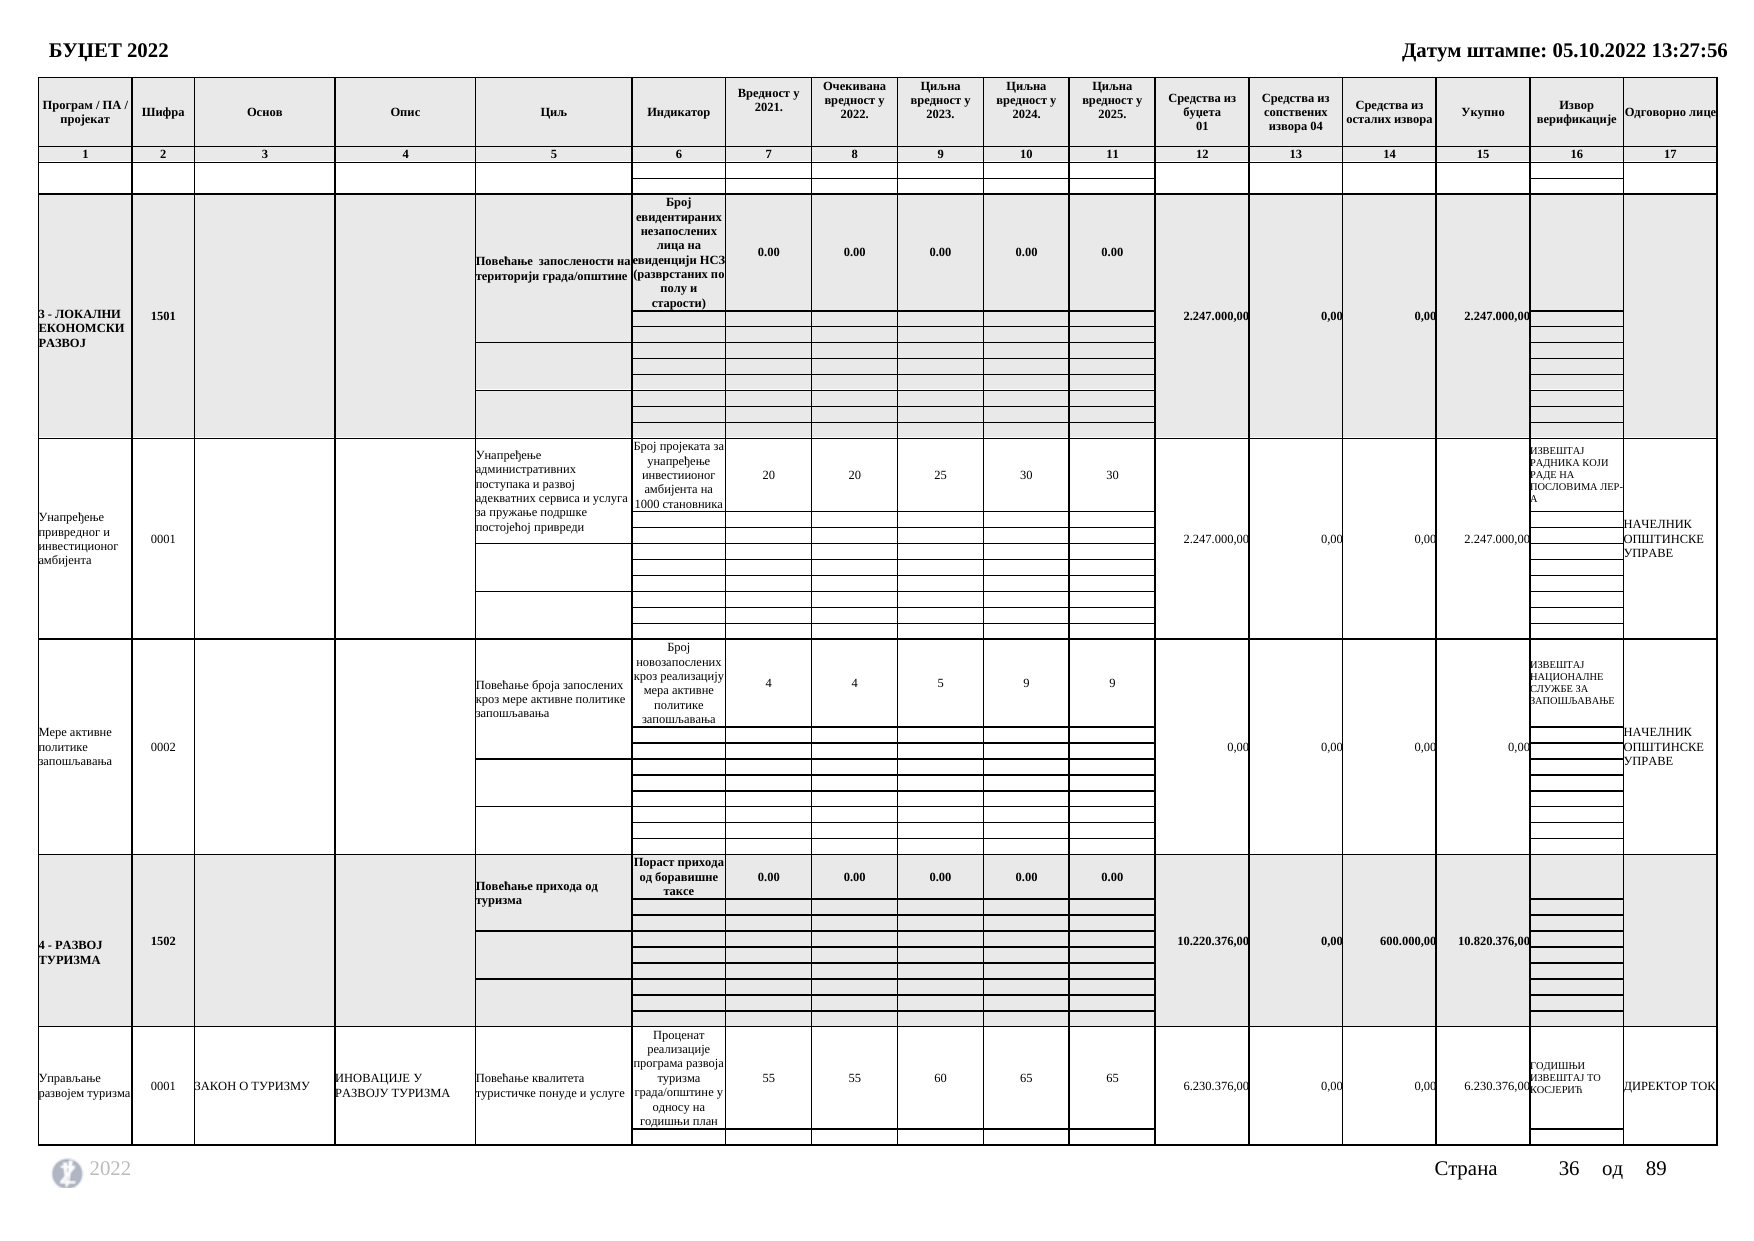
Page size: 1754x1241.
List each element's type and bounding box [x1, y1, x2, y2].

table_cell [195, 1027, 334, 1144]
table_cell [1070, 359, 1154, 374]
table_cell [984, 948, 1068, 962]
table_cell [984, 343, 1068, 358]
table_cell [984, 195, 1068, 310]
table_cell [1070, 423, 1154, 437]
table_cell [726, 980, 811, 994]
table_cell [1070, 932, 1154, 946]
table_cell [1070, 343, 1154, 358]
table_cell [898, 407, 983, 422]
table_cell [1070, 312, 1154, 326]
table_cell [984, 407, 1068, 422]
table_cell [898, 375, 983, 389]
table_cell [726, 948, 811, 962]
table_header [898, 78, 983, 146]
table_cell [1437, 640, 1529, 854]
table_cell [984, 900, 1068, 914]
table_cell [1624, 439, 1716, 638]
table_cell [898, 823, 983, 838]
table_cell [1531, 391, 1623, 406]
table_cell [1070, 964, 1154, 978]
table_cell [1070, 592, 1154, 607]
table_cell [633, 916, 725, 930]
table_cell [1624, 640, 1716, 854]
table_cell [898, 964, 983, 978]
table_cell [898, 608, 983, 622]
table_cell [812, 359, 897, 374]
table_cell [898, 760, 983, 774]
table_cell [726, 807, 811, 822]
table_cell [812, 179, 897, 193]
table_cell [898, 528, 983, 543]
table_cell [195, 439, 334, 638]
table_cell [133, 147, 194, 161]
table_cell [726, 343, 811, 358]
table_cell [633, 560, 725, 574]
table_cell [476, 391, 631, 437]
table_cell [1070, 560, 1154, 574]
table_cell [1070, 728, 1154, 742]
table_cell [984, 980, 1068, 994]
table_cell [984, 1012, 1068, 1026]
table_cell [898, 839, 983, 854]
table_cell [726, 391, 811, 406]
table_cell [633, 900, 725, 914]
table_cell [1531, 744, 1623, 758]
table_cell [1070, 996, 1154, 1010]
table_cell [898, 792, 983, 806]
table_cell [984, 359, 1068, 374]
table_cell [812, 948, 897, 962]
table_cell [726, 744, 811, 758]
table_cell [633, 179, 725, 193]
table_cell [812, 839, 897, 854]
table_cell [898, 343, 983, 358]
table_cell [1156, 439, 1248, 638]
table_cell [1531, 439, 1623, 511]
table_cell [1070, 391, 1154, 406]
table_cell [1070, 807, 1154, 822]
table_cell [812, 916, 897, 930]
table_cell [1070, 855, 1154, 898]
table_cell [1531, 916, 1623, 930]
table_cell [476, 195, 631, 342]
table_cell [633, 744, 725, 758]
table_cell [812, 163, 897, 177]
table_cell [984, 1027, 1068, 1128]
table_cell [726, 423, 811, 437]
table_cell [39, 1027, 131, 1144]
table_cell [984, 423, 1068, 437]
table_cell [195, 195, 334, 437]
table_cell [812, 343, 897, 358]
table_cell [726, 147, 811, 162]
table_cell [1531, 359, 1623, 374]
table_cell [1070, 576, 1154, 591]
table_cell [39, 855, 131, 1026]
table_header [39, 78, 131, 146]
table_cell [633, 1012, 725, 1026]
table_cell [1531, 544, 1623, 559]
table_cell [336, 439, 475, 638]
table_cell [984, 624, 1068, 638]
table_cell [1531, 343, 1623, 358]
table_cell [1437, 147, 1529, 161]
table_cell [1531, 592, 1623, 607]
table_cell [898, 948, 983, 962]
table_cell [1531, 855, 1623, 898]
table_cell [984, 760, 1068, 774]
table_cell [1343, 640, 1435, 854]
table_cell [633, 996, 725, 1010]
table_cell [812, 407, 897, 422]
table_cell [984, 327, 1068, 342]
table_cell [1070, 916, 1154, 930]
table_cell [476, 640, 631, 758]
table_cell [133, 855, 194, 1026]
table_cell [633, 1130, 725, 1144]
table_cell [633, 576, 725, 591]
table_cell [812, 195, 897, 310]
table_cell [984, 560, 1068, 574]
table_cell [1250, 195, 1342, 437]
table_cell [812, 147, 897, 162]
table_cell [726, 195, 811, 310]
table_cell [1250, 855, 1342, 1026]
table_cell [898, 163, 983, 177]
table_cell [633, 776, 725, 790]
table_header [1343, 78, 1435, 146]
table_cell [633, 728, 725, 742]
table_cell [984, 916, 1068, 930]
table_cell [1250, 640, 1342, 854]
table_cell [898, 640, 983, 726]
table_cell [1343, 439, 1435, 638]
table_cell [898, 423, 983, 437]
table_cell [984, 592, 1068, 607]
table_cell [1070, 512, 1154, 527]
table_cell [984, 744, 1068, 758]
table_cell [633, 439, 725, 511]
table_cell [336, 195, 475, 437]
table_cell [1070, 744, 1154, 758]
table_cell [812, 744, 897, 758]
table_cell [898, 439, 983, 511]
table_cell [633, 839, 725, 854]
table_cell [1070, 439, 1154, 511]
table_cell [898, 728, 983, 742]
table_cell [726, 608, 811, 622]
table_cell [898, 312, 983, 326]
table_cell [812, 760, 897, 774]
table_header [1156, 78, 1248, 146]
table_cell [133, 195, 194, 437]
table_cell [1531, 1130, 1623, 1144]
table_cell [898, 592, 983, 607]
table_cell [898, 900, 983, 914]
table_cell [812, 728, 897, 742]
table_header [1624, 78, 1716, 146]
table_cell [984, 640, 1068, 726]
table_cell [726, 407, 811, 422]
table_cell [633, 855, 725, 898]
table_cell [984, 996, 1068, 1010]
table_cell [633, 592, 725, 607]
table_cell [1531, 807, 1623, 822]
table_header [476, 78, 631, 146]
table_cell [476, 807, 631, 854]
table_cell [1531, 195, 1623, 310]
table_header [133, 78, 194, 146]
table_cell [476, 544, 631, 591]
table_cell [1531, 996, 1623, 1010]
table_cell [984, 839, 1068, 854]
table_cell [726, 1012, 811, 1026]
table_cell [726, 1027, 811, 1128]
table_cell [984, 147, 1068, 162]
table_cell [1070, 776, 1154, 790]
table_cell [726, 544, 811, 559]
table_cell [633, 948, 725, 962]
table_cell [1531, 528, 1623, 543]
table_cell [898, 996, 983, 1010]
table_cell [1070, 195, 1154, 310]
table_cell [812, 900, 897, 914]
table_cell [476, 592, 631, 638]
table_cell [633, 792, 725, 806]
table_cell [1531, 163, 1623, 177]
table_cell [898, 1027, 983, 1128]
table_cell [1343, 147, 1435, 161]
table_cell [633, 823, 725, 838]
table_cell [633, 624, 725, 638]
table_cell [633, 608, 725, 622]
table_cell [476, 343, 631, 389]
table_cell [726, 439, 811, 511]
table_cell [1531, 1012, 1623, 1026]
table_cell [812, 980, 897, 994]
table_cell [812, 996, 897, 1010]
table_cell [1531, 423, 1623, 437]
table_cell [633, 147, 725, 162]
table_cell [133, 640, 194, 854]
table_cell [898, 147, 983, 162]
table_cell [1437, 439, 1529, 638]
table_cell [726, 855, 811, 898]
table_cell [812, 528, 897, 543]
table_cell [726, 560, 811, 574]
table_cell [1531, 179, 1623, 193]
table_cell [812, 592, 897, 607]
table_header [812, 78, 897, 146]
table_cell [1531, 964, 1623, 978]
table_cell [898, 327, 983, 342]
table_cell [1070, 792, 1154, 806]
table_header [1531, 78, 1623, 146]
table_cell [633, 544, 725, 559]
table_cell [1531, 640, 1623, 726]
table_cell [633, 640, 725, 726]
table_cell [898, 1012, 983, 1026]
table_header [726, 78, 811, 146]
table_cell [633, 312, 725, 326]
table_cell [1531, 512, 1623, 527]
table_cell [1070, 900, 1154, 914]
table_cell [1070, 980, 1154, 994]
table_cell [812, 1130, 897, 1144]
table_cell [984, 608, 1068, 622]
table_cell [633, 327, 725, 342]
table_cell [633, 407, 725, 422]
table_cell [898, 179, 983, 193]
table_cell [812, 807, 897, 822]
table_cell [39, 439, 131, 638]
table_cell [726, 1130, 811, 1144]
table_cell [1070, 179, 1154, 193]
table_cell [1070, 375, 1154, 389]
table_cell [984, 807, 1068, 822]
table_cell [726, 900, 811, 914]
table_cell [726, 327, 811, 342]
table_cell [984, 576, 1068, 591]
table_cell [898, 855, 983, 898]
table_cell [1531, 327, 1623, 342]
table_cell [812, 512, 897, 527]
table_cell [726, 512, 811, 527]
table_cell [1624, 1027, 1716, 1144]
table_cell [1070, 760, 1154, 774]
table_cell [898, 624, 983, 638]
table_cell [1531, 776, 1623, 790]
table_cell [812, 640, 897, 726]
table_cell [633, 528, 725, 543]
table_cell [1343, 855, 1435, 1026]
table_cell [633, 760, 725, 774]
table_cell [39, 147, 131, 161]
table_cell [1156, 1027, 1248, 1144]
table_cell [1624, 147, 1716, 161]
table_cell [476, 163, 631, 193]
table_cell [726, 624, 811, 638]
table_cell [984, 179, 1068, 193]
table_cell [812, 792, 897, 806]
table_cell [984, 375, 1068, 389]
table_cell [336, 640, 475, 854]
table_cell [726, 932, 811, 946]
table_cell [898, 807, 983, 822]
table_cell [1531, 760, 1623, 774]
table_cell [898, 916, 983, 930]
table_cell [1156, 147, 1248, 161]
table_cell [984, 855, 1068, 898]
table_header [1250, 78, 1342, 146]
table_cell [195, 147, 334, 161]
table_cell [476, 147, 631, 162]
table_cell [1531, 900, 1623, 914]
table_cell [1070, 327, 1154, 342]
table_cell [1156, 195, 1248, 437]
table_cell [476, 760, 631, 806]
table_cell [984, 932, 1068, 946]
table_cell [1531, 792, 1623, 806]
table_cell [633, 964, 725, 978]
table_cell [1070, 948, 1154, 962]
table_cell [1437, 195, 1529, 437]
picture [48, 1155, 87, 1188]
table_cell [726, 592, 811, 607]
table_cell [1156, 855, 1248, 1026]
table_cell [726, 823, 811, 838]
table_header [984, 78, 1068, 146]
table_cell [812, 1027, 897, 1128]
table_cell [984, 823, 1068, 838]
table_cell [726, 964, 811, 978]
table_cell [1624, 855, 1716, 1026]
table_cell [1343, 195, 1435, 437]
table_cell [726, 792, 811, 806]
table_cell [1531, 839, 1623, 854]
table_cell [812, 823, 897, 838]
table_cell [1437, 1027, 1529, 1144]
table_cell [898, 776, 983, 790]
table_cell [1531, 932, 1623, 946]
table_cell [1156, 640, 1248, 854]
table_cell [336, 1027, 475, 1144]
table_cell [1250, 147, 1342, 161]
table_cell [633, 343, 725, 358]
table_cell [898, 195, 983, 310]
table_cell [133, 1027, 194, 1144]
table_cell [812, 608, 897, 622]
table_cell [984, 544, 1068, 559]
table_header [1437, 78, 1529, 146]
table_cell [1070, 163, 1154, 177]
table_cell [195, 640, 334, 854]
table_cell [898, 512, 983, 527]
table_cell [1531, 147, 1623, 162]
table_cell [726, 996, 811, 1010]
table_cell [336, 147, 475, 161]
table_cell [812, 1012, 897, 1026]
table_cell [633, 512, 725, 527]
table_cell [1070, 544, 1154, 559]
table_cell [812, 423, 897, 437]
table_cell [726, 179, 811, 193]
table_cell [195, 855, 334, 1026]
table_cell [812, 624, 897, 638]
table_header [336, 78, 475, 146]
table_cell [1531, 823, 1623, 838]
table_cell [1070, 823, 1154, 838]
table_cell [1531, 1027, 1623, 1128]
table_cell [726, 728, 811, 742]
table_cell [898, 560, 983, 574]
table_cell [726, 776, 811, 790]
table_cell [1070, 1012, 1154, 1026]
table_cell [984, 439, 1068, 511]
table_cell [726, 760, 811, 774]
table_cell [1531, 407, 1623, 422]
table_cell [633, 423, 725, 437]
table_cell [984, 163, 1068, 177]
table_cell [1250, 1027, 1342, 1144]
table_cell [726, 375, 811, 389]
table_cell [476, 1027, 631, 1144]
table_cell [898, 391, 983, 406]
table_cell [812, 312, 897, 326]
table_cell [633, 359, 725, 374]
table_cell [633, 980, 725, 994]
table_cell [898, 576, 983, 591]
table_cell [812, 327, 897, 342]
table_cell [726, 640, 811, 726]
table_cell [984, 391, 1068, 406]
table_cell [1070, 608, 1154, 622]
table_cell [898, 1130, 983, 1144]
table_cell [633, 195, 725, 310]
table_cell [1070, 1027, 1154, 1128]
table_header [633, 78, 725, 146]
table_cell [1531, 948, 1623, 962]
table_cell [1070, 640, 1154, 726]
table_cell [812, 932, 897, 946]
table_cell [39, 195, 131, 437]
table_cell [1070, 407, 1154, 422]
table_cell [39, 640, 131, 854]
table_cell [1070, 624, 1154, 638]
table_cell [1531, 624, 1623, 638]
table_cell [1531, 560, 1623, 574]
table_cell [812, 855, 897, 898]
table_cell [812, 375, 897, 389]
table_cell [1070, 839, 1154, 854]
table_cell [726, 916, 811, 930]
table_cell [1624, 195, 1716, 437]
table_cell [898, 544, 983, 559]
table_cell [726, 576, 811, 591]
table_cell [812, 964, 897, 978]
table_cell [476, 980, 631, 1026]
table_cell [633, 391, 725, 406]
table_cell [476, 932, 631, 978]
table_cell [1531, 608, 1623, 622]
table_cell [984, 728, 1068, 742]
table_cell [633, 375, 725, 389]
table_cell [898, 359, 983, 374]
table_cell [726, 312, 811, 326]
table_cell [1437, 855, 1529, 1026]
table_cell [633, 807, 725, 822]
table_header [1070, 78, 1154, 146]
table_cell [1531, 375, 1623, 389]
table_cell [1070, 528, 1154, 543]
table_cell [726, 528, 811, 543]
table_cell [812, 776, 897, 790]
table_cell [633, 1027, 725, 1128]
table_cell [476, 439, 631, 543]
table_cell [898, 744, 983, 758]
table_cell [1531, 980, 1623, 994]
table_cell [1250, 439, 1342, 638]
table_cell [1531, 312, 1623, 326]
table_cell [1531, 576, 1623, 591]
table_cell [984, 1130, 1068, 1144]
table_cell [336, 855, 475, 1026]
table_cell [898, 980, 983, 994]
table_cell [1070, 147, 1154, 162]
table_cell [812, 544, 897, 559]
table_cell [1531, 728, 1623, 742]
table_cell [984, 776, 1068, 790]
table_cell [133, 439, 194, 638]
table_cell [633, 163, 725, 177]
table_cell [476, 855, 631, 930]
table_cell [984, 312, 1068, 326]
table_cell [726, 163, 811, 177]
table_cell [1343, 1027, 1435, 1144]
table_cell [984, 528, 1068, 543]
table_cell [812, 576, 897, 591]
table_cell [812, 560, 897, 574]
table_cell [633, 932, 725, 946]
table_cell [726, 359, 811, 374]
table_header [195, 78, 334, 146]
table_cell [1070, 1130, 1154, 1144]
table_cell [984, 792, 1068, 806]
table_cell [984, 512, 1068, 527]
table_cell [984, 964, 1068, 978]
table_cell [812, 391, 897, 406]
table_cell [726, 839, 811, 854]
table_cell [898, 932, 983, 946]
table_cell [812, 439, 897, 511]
